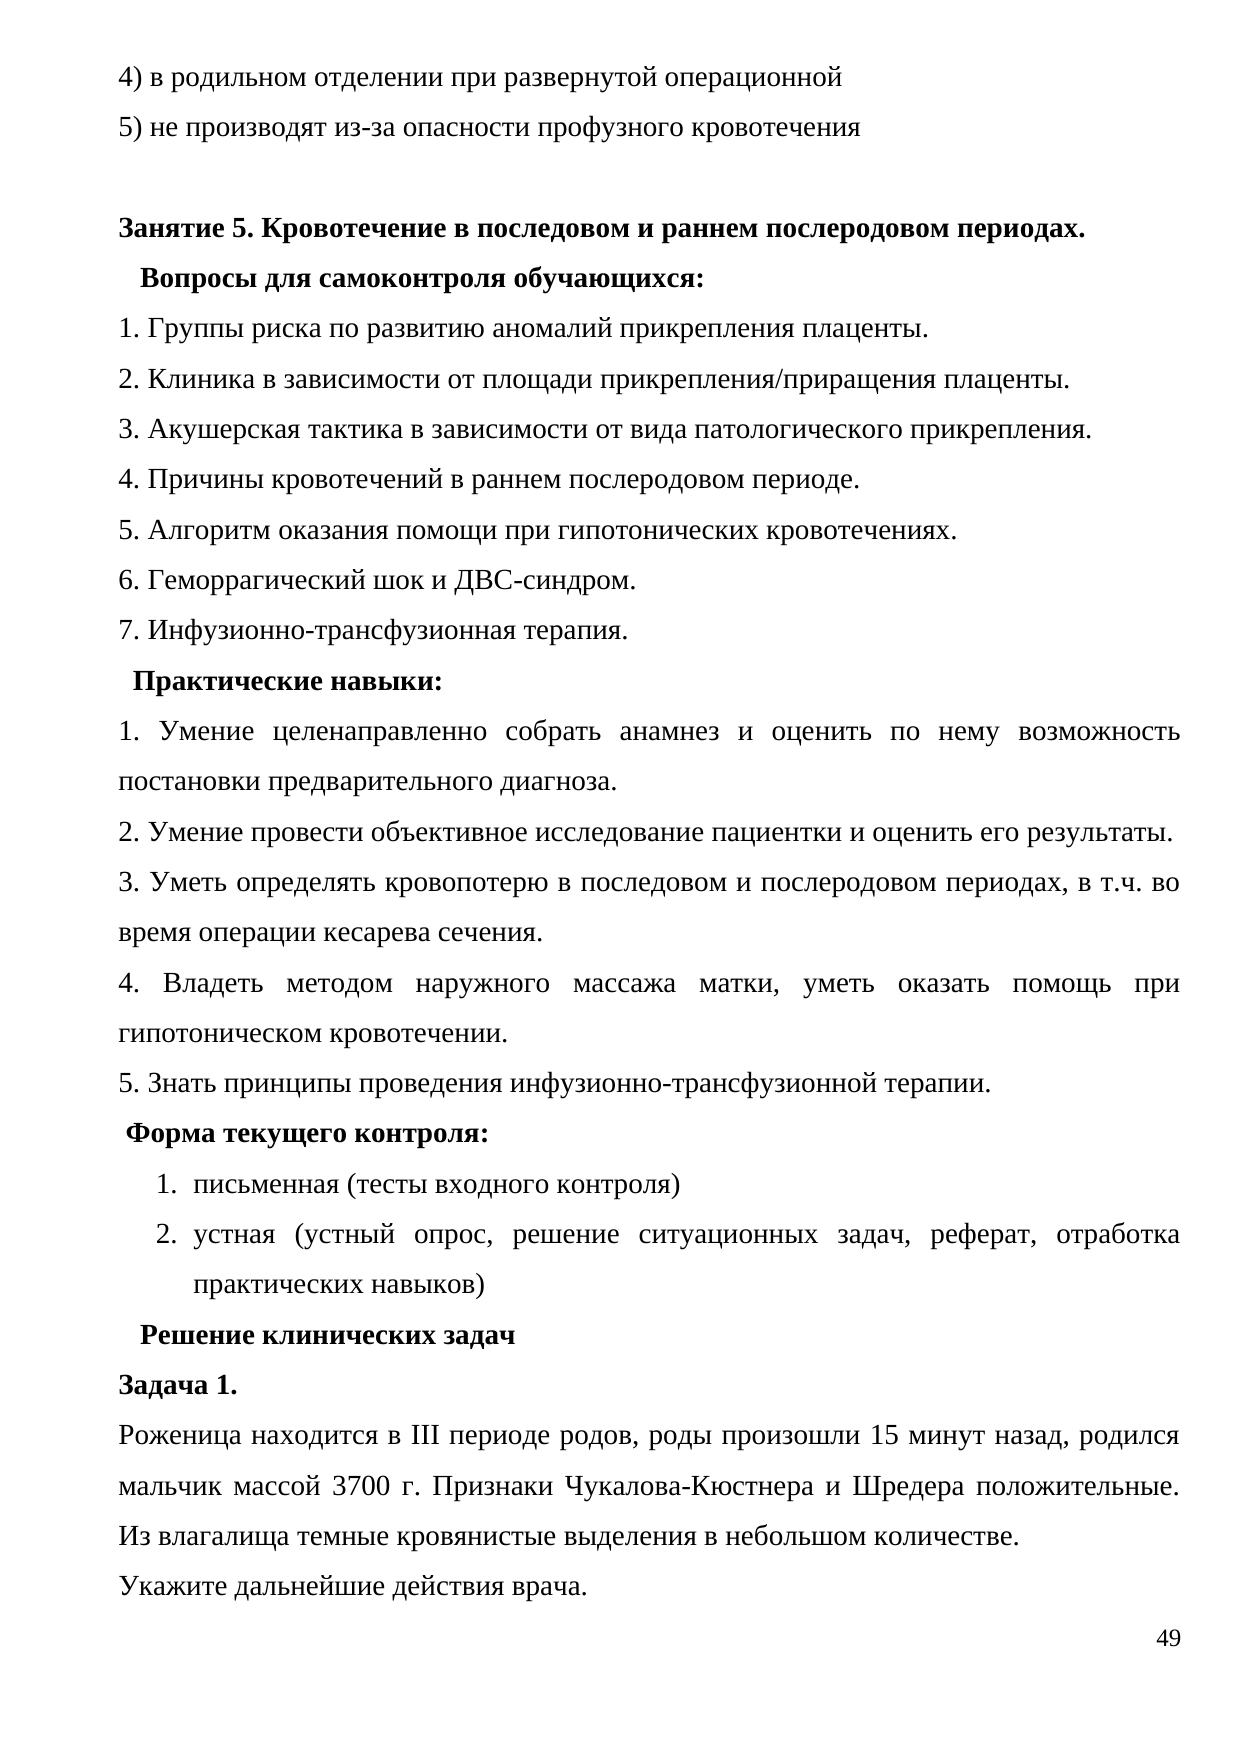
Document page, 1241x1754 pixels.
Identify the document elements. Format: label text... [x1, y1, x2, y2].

text 1. Умение целенаправленно собрать анамнез и оценить по нему возможность постановки предварительного диагноза. [118, 713, 1181, 797]
text 4. Владеть методом наружного массажа матки, уметь оказать помощь при гипотоническом кровотечении. [118, 965, 1181, 1048]
text Укажите дальнейшие действия врача. [118, 1568, 1181, 1602]
text Занятие 5. Кровотечение в последовом и раннем послеродовом периодах. [118, 210, 1181, 243]
text 6. Геморрагический шок и ДВС-синдром. [118, 562, 1181, 596]
text 3. Акушерская тактика в зависимости от вида патологического прикрепления. [118, 411, 1181, 445]
text 1. Группы риска по развитию аномалий прикрепления плаценты. [118, 311, 1181, 344]
text Практические навыки: [118, 663, 1181, 696]
text 7. Инфузионно-трансфузионная терапия. [118, 612, 1181, 646]
text Решение клинических задач [118, 1317, 1181, 1350]
list устная (устный опрос, решение ситуационных задач, реферат, отработка практических навыков) [156, 1216, 1181, 1300]
text Форма текущего контроля: [118, 1116, 1181, 1149]
text Роженица находится в III периоде родов, роды произошли 15 минут назад, родился мальчик массой 3700 г. Признаки Чукалова-Кюстнера и Шредера положительные. Из влагалища темные кровянистые выделения в небольшом количестве. [118, 1417, 1181, 1552]
text Задача 1. [118, 1367, 1181, 1401]
text 5. Знать принципы проведения инфузионно-трансфузионной терапии. [118, 1065, 1181, 1099]
text Вопросы для самоконтроля обучающихся: [118, 260, 1181, 294]
text 2. Клиника в зависимости от площади прикрепления/приращения плаценты. [118, 361, 1181, 394]
list письменная (тесты входного контроля) [156, 1166, 1181, 1199]
text 2. Умение провести объективное исследование пациентки и оценить его результаты. [118, 814, 1181, 847]
text 4. Причины кровотечений в раннем послеродовом периоде. [118, 462, 1181, 495]
text 3. Уметь определять кровопотерю в последовом и послеродовом периодах, в т.ч. во время операции кесарева сечения. [118, 864, 1181, 948]
text 4) в родильном отделении при развернутой операционной [118, 59, 1181, 93]
text 5) не производят из-за опасности профузного кровотечения [118, 109, 1181, 143]
text 5. Алгоритм оказания помощи при гипотонических кровотечениях. [118, 512, 1181, 545]
